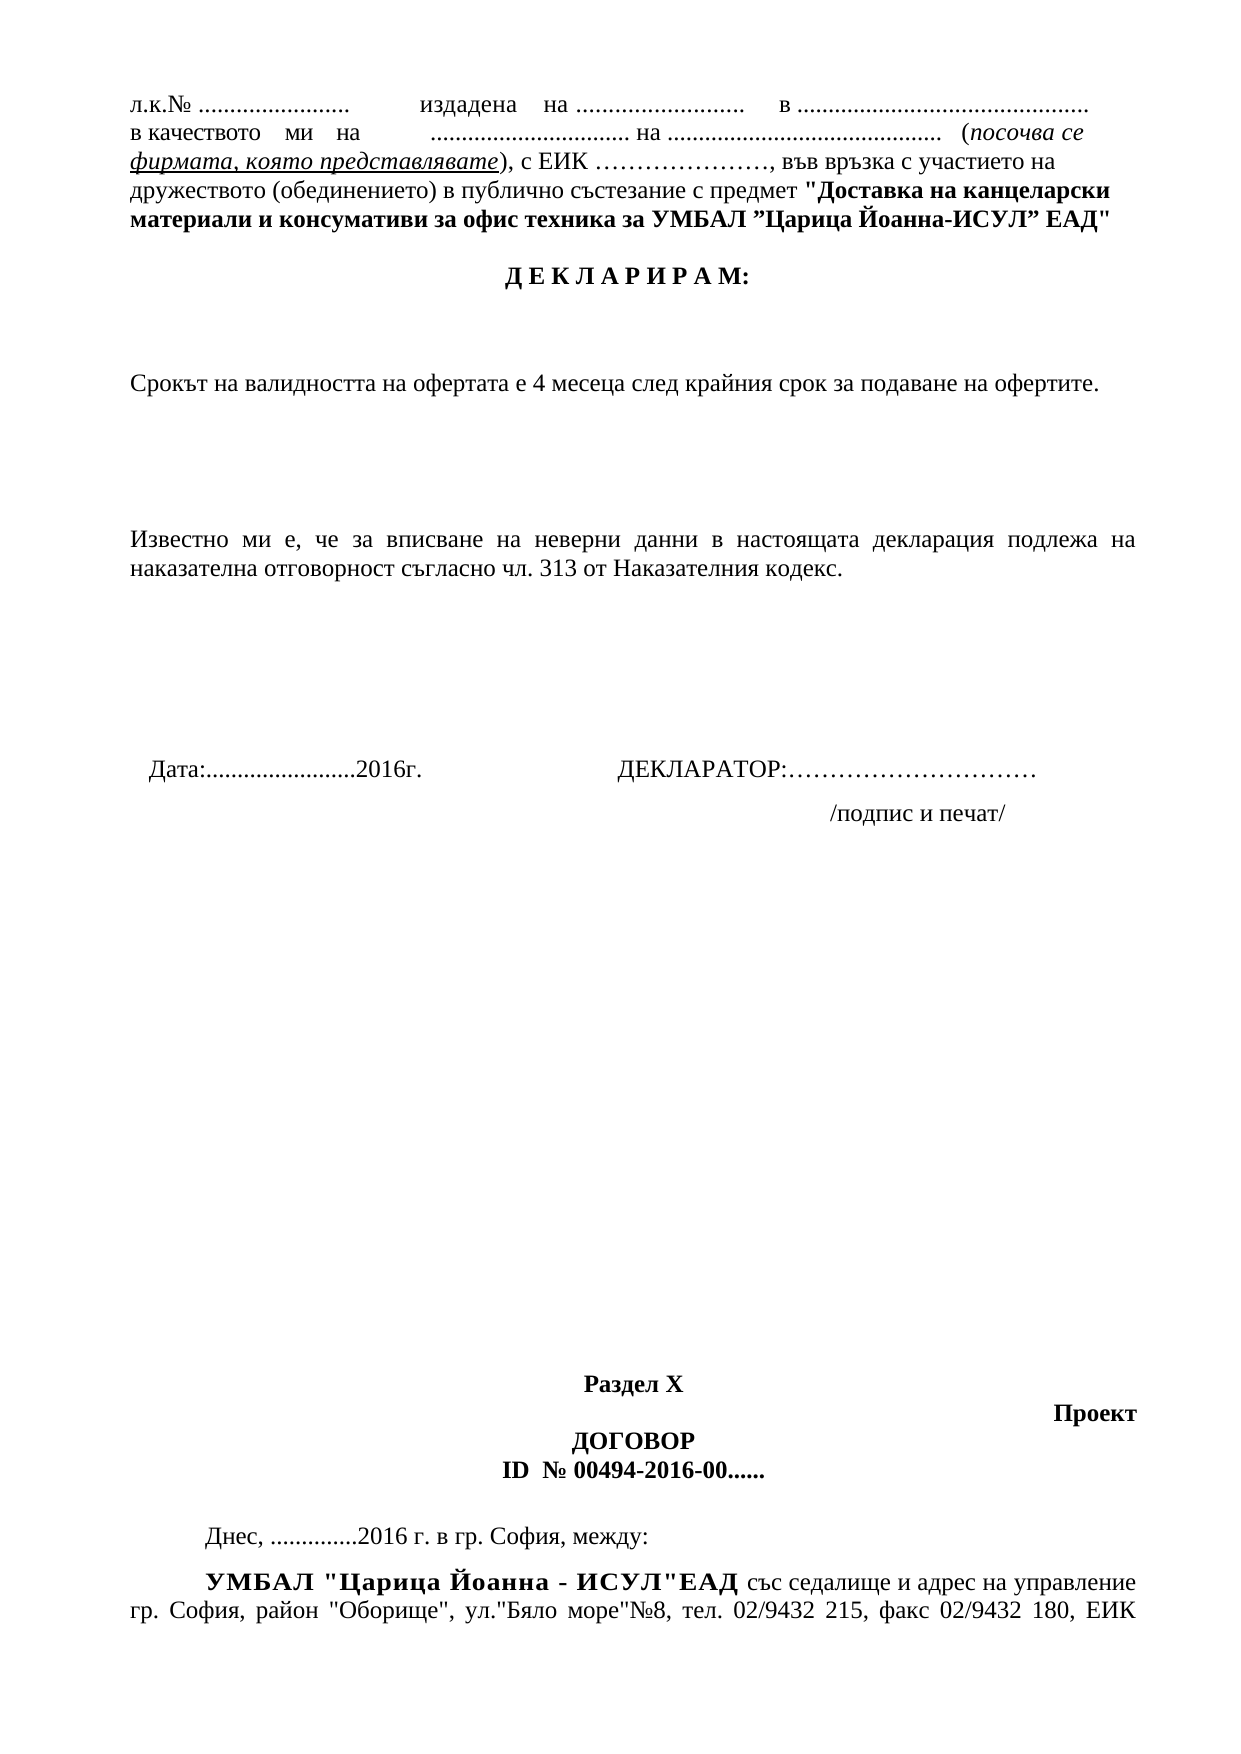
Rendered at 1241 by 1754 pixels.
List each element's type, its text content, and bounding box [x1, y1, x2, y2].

text Срокът на валидността на офертата е 4 месеца след крайния срок за подаване на офертите. [130, 368, 1137, 397]
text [130, 1567, 1137, 1624]
text /подпис и печат/ [130, 798, 1137, 826]
text л.к.№ ........................ издадена на .......................... в [130, 89, 1137, 117]
text Днес, ..............2016 г. в гр. София, между: [130, 1521, 1137, 1550]
text Дата:........................2016г. ДЕКЛАРАТОР:………………………… [130, 754, 1137, 783]
text в качеството ми на ................................ на ............................................ (посочва се фирмата, която представлявате), с ЕИК …………………, във връзка с участието на дружеството (обединението) в публично състезание с предмет "Доставка на канцеларски материали и консумативи за офис техника за УМБАЛ ”Царица Йоанна-ИСУЛ” ЕАД" [130, 117, 1137, 232]
list Д Е К Л А Р И Р А М: [130, 261, 1137, 290]
text Известно ми е, че за вписване на неверни данни в настоящата декларация подлежа на наказателна отговорност съгласно чл. 313 от Наказателния кодекс. [130, 524, 1137, 582]
text ДОГОВОР [130, 1426, 1137, 1455]
text Раздел Х [130, 1369, 1137, 1398]
text Проект [130, 1398, 1137, 1426]
text ID № 00494-2016-00...... [130, 1455, 1137, 1484]
